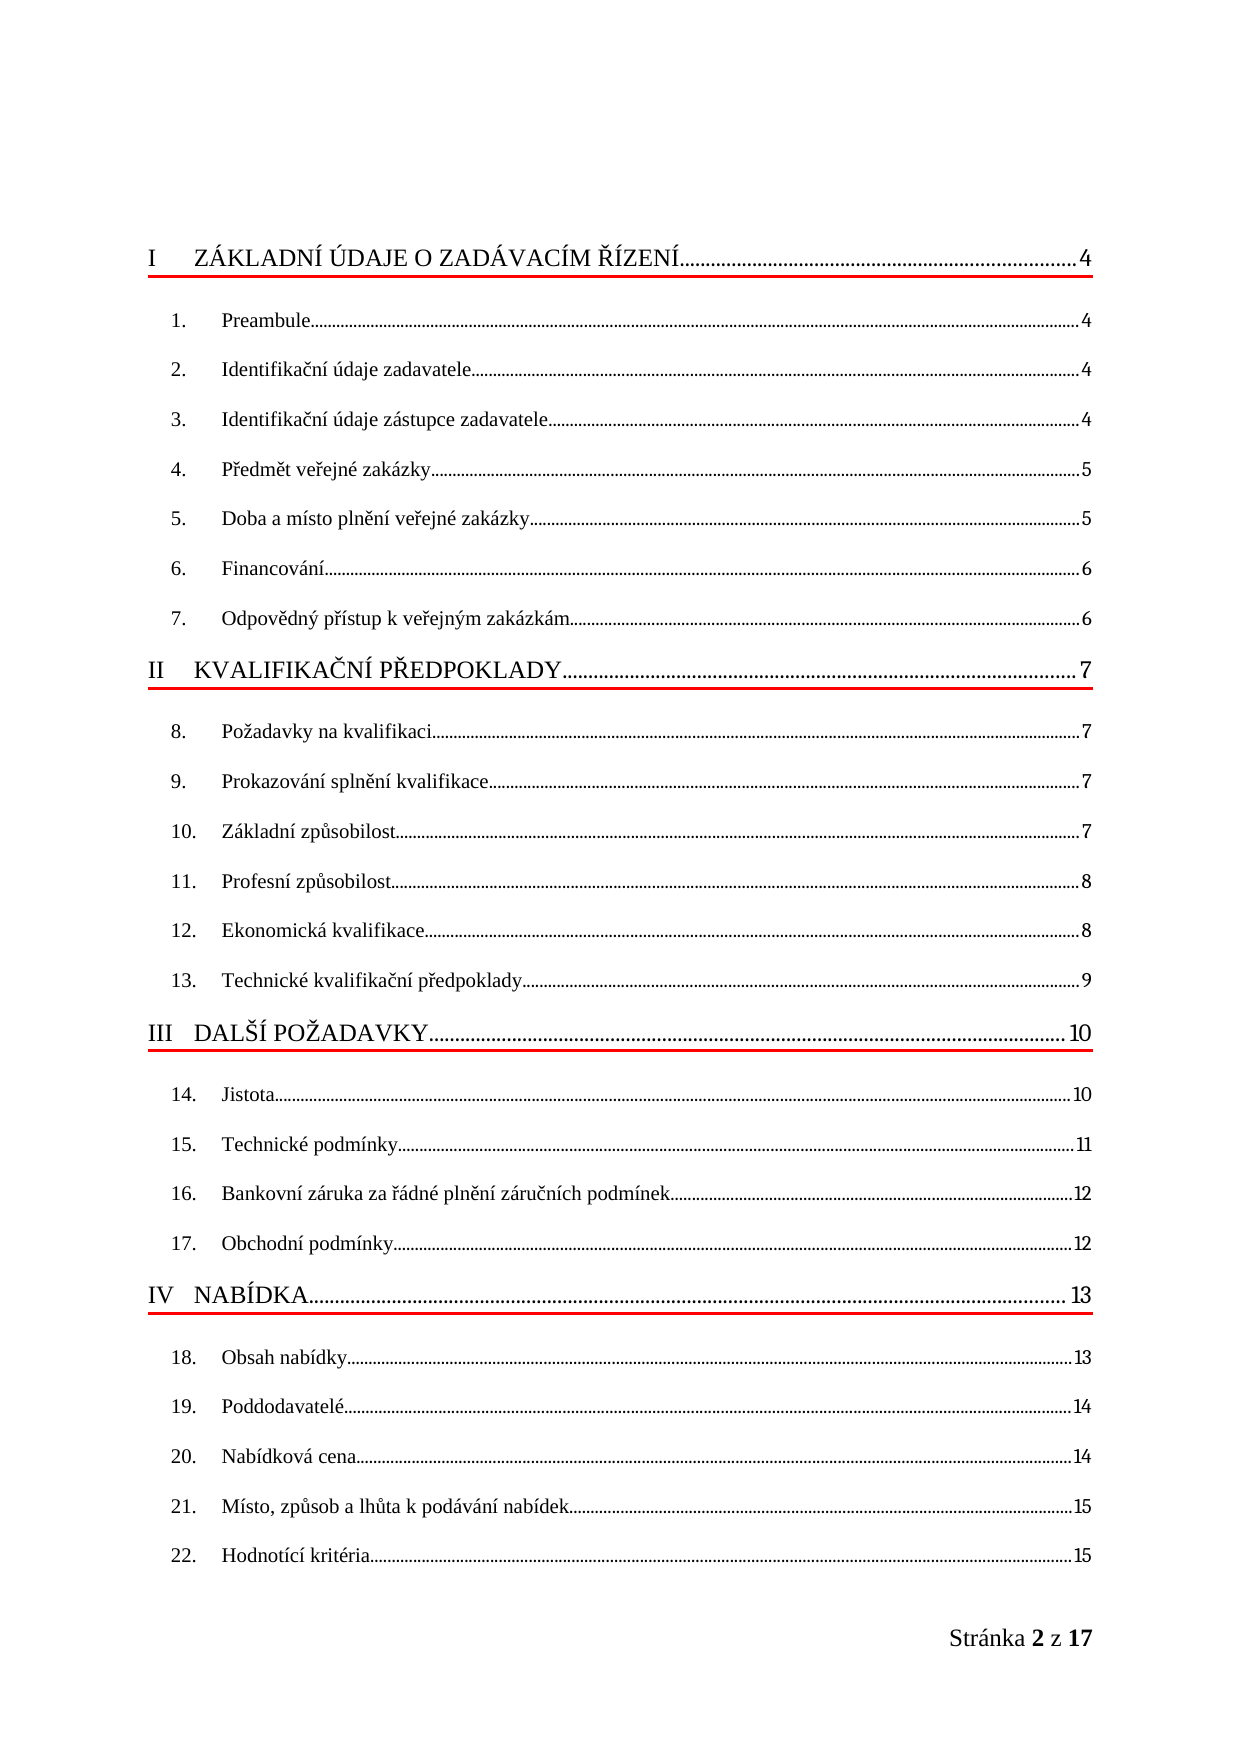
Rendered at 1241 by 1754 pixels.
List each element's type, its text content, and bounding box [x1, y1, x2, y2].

text I ZÁKLADNÍ ÚDAJE O ZADÁVACÍM ŘÍZENÍ 4 [148, 243, 1093, 275]
text 9. Prokazování splnění kvalifikace 7 [171, 769, 1093, 794]
text 2. Identifikační údaje zadavatele 4 [171, 357, 1093, 382]
text 21. Místo, způsob a lhůta k podávání nabídek 15 [171, 1494, 1093, 1518]
text 4. Předmět veřejné zakázky 5 [171, 457, 1093, 481]
text 3. Identifikační údaje zástupce zadavatele 4 [171, 407, 1093, 432]
text 11. Profesní způsobilost 8 [171, 868, 1093, 893]
text 6. Financování 6 [171, 556, 1093, 581]
text 20. Nabídková cena 14 [171, 1444, 1093, 1469]
text 17. Obchodní podmínky 12 [171, 1231, 1093, 1256]
text 22. Hodnotící kritéria 15 [171, 1543, 1093, 1568]
text 18. Obsah nabídky 13 [171, 1345, 1093, 1369]
text 1. Preambule 4 [171, 307, 1093, 332]
text 15. Technické podmínky 11 [171, 1131, 1093, 1156]
text 13. Technické kvalifikační předpoklady 9 [171, 968, 1093, 993]
text 7. Odpovědný přístup k veřejným zakázkám 6 [171, 606, 1093, 630]
text 16. Bankovní záruka za řádné plnění záručních podmínek 12 [171, 1181, 1093, 1206]
text 8. Požadavky na kvalifikaci 7 [171, 719, 1093, 744]
text 19. Poddodavatelé 14 [171, 1394, 1093, 1419]
text IV NABÍDKA 13 [148, 1281, 1093, 1312]
text 14. Jistota 10 [171, 1082, 1093, 1106]
text 10. Základní způsobilost 7 [171, 819, 1093, 843]
text 5. Doba a místo plnění veřejné zakázky 5 [171, 506, 1093, 531]
text 12. Ekonomická kvalifikace 8 [171, 918, 1093, 943]
text II KVALIFIKAČNÍ PŘEDPOKLADY 7 [148, 655, 1093, 687]
text III DALŠÍ POŽADAVKY 10 [148, 1018, 1093, 1049]
